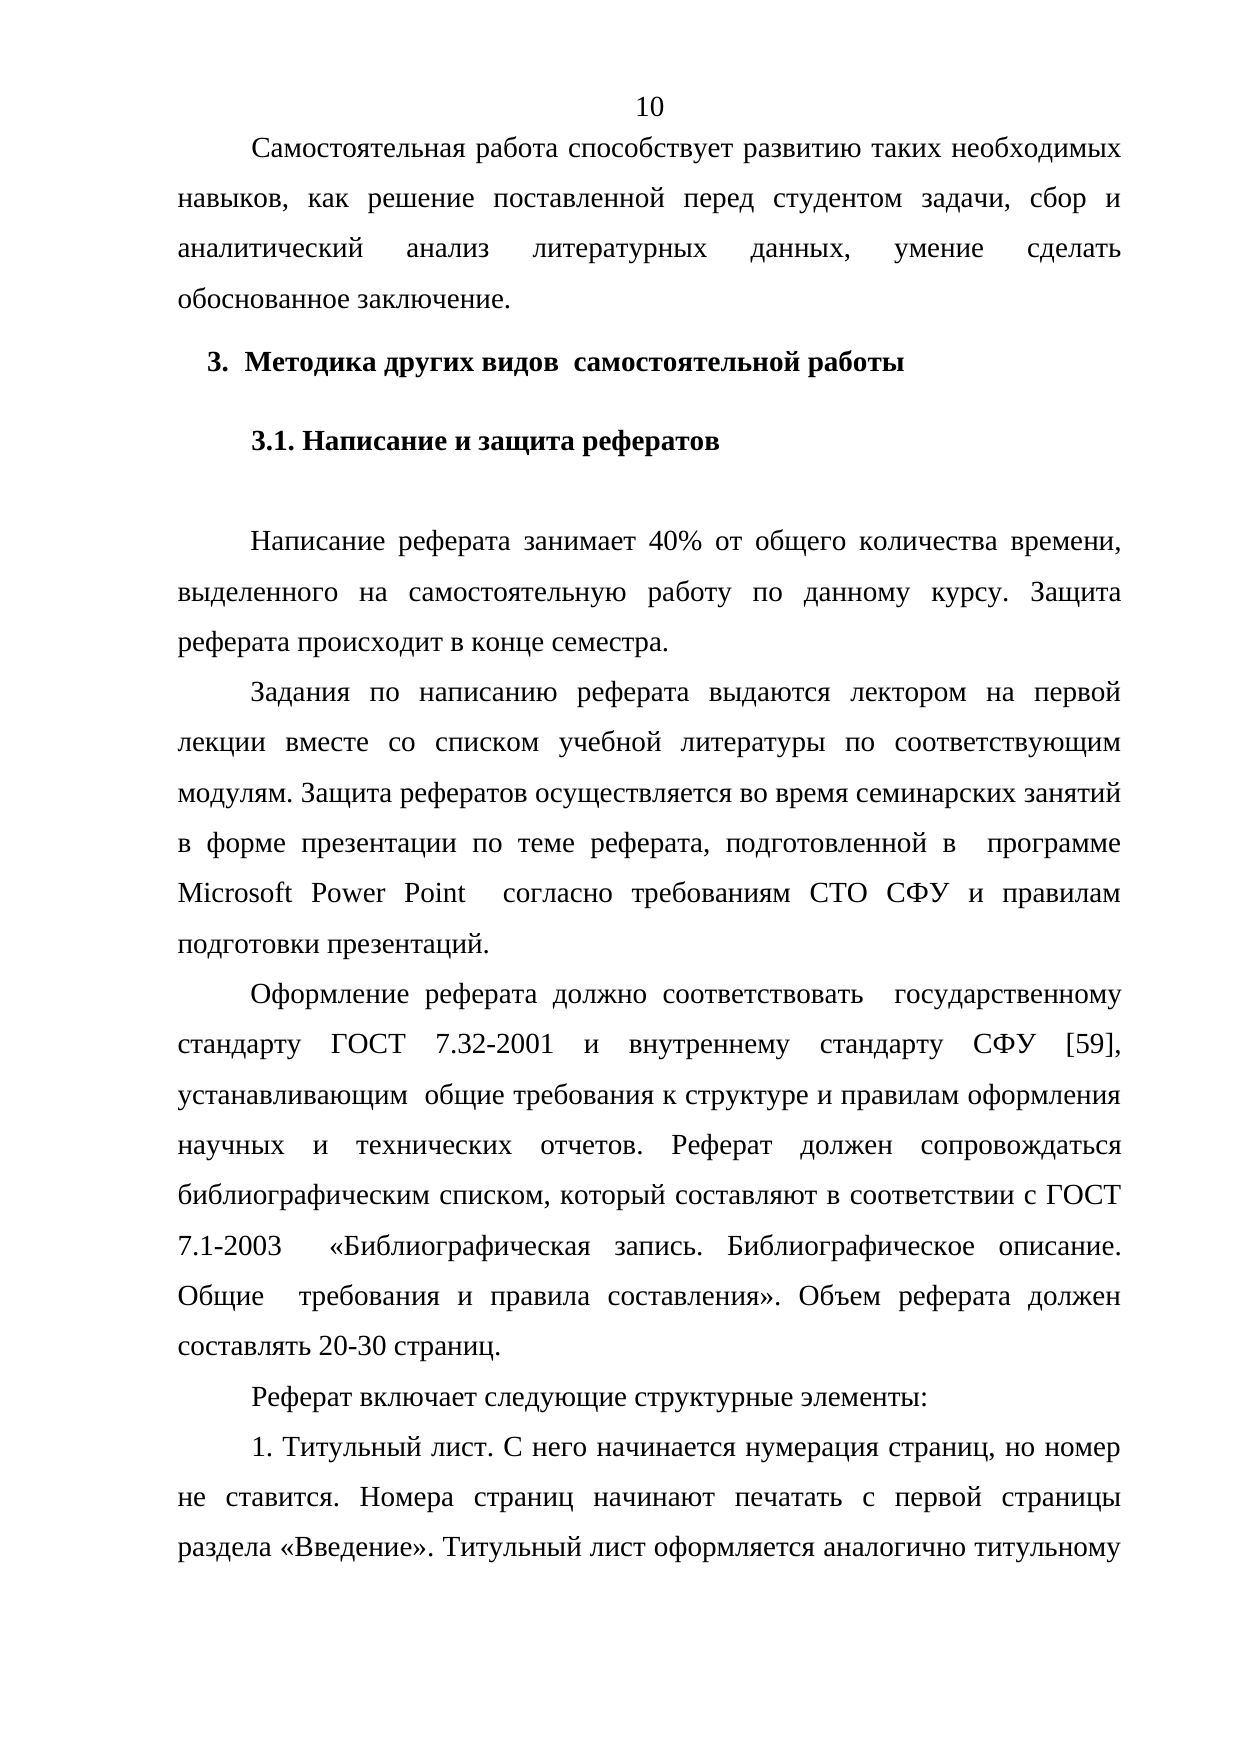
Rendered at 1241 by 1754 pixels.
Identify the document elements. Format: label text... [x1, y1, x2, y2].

text Самостоятельная работа способствует развитию таких необходимых навыков, как решение поставленной перед студентом задачи, сбор и аналитический анализ литературных данных, умение сделать обоснованное заключение. [177, 130, 1122, 314]
text Написание реферата занимает 40% от общего количества времени, выделенного на самостоятельную работу по данному курсу. Защита реферата происходит в конце семестра. [177, 523, 1122, 657]
text Задания по написанию реферата выдаются лектором на первой лекции вместе со списком учебной литературы по соответствующим модулям. Защита рефератов осуществляется во время семинарских занятий в форме презентации по теме реферата, подготовленной в программе Microsoft Power Point согласно требованиям СТО СФУ и правилам подготовки презентаций. [177, 674, 1122, 959]
text Реферат включает следующие структурные элементы: [177, 1379, 1122, 1412]
text 3.1. Написание и защита рефератов [177, 423, 1122, 456]
text Оформление реферата должно соответствовать государственному стандарту ГОСТ 7.32-2001 и внутреннему стандарту СФУ [59], устанавливающим общие требования к структуре и правилам оформления научных и технических отчетов. Реферат должен сопровождаться библиографическим списком, который составляют в соответствии с ГОСТ 7.1-2003 «Библиографическая запись. Библиографическое описание. Общие требования и правила составления». Объем реферата должен составлять 20-30 страниц. [177, 976, 1122, 1362]
list Методика других видов самостоятельной работы [207, 344, 1122, 377]
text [177, 1429, 1122, 1563]
